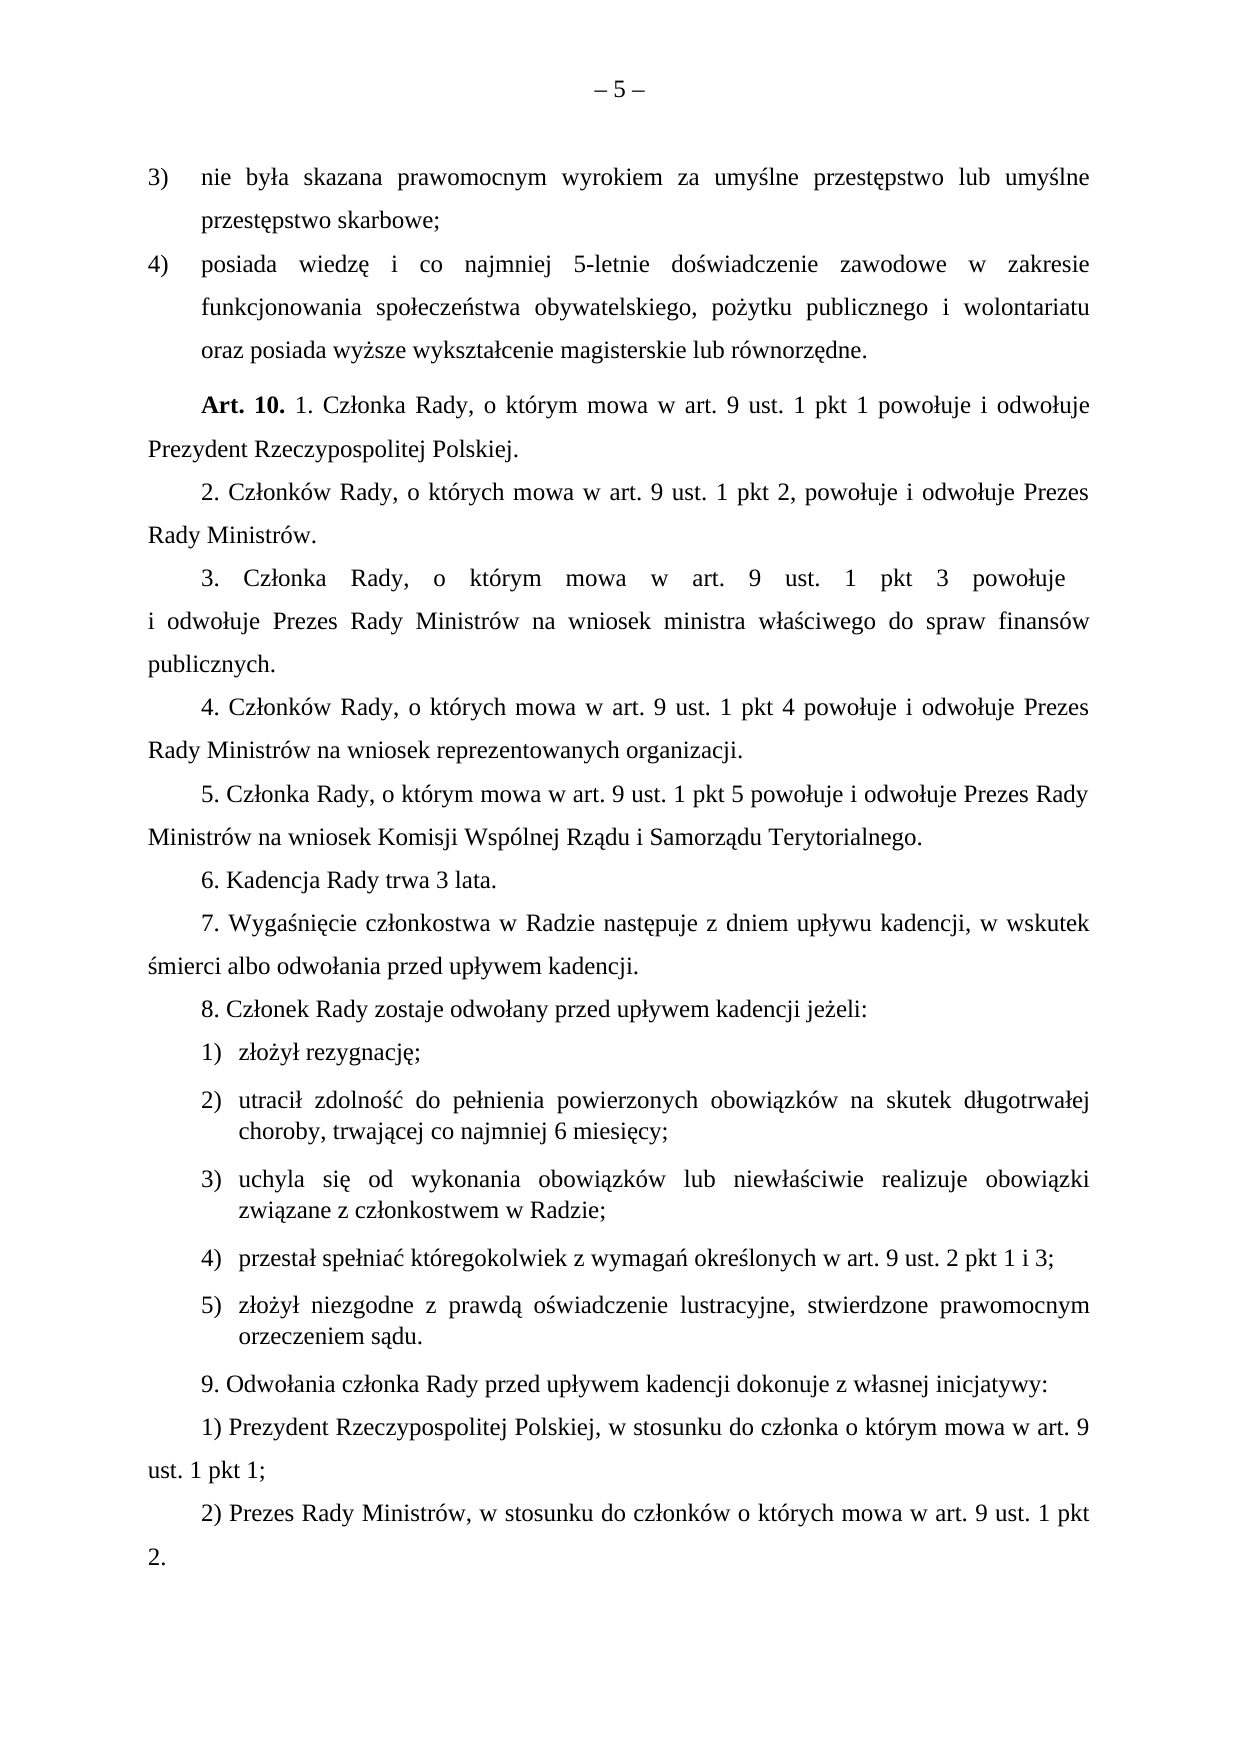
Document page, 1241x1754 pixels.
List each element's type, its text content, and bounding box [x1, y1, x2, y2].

text 4) posiada wiedzę i co najmniej 5-letnie doświadczenie zawodowe w zakresie funkcjonowania społeczeństwa obywatelskiego, pożytku publicznego i wolontariatu oraz posiada wyższe wykształcenie magisterskie lub równorzędne. [148, 249, 1091, 364]
text 3. Członka Rady, o którym mowa w art. 9 ust. 1 pkt 3 powołuje i odwołuje Prezes Rady Ministrów na wniosek ministra właściwego do spraw finansów publicznych. [148, 563, 1091, 678]
text 3) nie była skazana prawomocnym wyrokiem za umyślne przestępstwo lub umyślne przestępstwo skarbowe; [148, 162, 1091, 234]
list przestał spełniać któregokolwiek z wymagań określonych w art. 9 ust. 2 pkt 1 i 3; [201, 1243, 1091, 1271]
text 5. Członka Rady, o którym mowa w art. 9 ust. 1 pkt 5 powołuje i odwołuje Prezes Rady Ministrów na wniosek Komisji Wspólnej Rządu i Samorządu Terytorialnego. [148, 779, 1091, 851]
text 2. Członków Rady, o których mowa w art. 9 ust. 1 pkt 2, powołuje i odwołuje Prezes Rady Ministrów. [148, 477, 1091, 549]
list utracił zdolność do pełnienia powierzonych obowiązków na skutek długotrwałej choroby, trwającej co najmniej 6 miesięcy; [201, 1085, 1091, 1145]
text 9. Odwołania członka Rady przed upływem kadencji dokonuje z własnej inicjatywy: [148, 1369, 1091, 1398]
text 1) Prezydent Rzeczypospolitej Polskiej, w stosunku do członka o którym mowa w art. 9 ust. 1 pkt 1; [148, 1412, 1091, 1484]
list złożył niezgodne z prawdą oświadczenie lustracyjne, stwierdzone prawomocnym orzeczeniem sądu. [201, 1290, 1091, 1350]
list złożył rezygnację; [201, 1037, 1091, 1066]
list uchyla się od wykonania obowiązków lub niewłaściwie realizuje obowiązki związane z członkostwem w Radzie; [201, 1164, 1091, 1224]
text 2) Prezes Rady Ministrów, w stosunku do członków o których mowa w art. 9 ust. 1 pkt 2. [148, 1498, 1091, 1570]
text Art. 10. 1. Członka Rady, o którym mowa w art. 9 ust. 1 pkt 1 powołuje i odwołuje Prezydent Rzeczypospolitej Polskiej. [148, 391, 1091, 462]
text 4. Członków Rady, o których mowa w art. 9 ust. 1 pkt 4 powołuje i odwołuje Prezes Rady Ministrów na wniosek reprezentowanych organizacji. [148, 692, 1091, 764]
text 7. Wygaśnięcie członkostwa w Radzie następuje z dniem upływu kadencji, w wskutek śmierci albo odwołania przed upływem kadencji. [148, 908, 1091, 980]
text 8. Członek Rady zostaje odwołany przed upływem kadencji jeżeli: [148, 994, 1091, 1023]
text 6. Kadencja Rady trwa 3 lata. [148, 865, 1091, 894]
